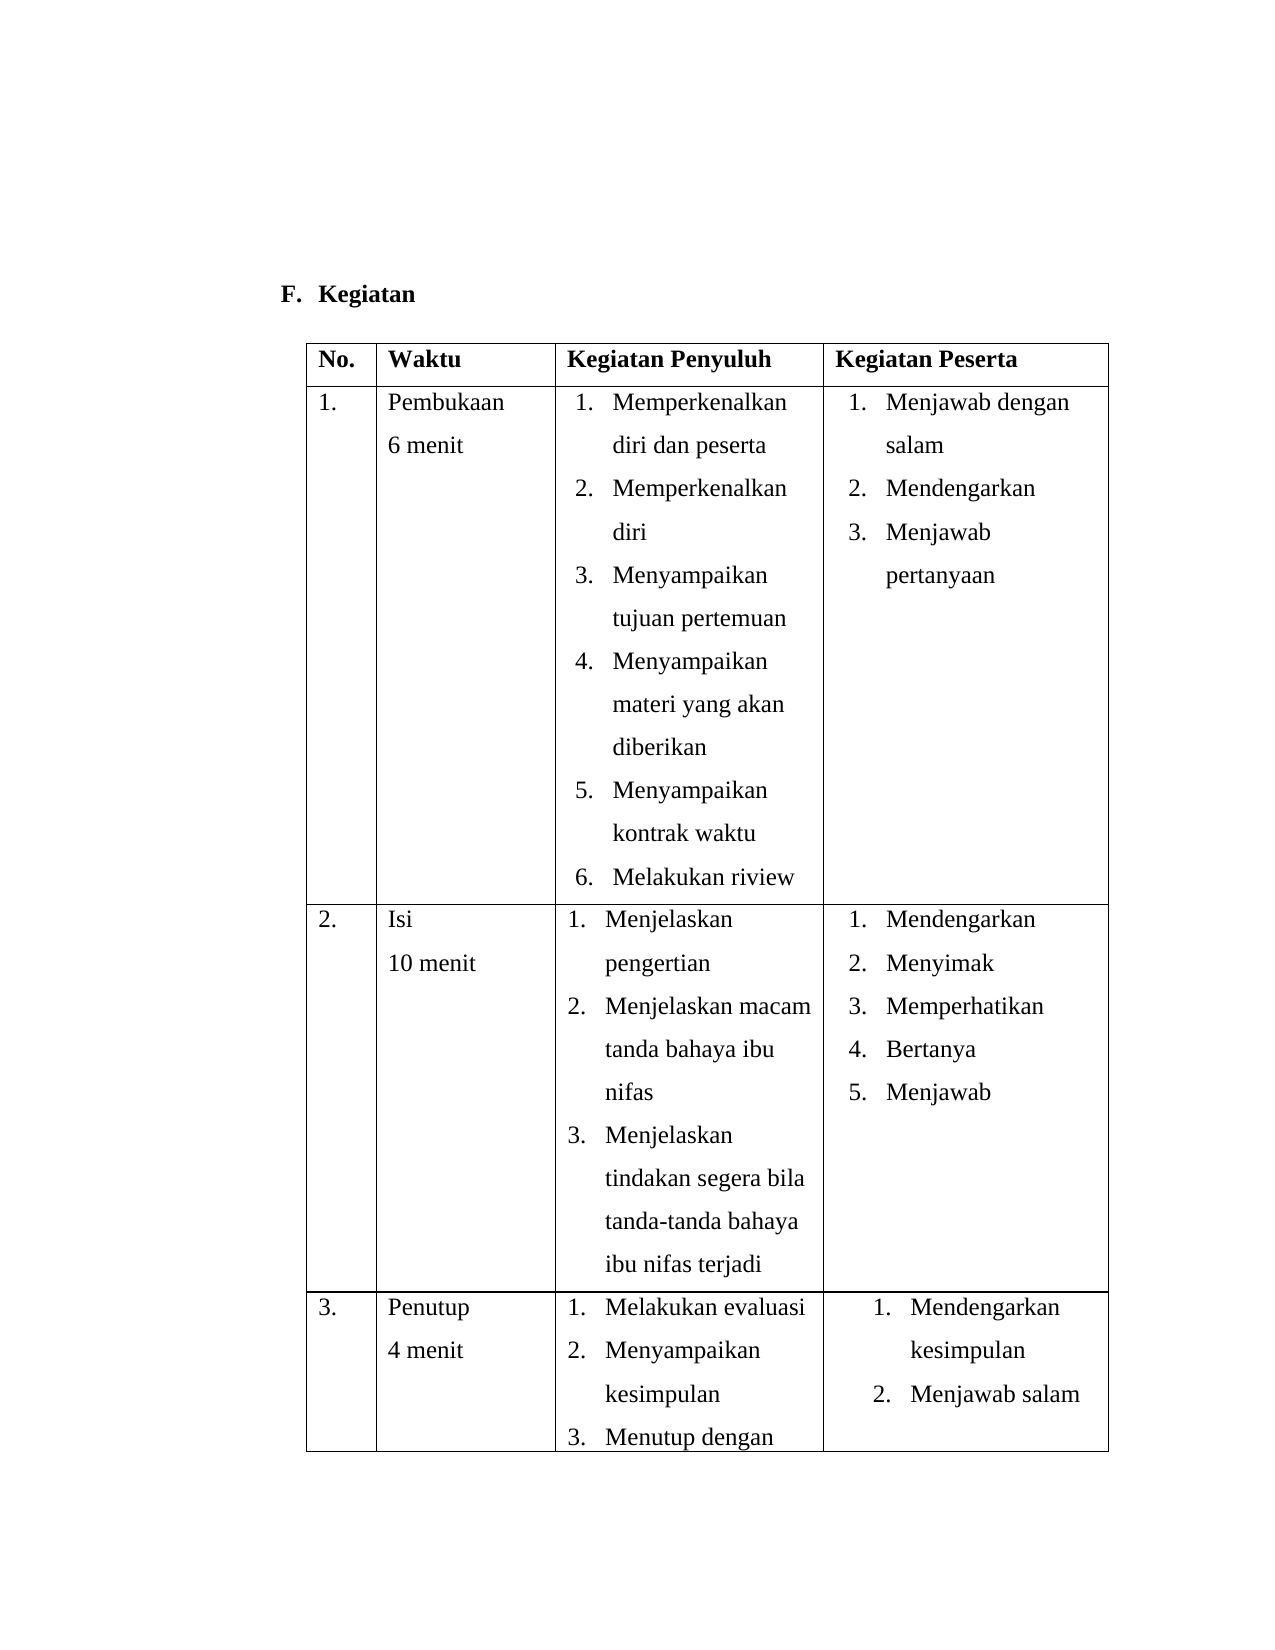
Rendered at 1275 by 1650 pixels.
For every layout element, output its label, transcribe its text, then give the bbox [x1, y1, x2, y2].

table_cell Penutup 4 menit [377, 1293, 555, 1451]
table_header Waktu [377, 344, 555, 386]
table_cell 2. [307, 905, 376, 1291]
table_cell Mendengarkan Menyimak Memperhatikan Bertanya Menjawab [824, 905, 1108, 1291]
table_header Kegiatan Penyuluh [556, 344, 823, 386]
table_cell 1. [307, 387, 376, 903]
table_cell 3. [307, 1293, 376, 1451]
table_header No. [307, 344, 376, 386]
table_cell Isi 10 menit [377, 905, 555, 1291]
table_cell Menjawab dengan salam Mendengarkan Menjawab pertanyaan [824, 387, 1108, 903]
table_cell Pembukaan 6 menit [377, 387, 555, 903]
table_cell Menjelaskan pengertian Menjelaskan macam tanda bahaya ibu nifas Menjelaskan tindakan segera bila tanda-tanda bahaya ibu nifas terjadi [556, 905, 823, 1291]
table_cell Memperkenalkan diri dan peserta Memperkenalkan diri Menyampaikan tujuan pertemuan Menyampaikan materi yang akan diberikan Menyampaikan kontrak waktu Melakukan riview [556, 387, 823, 903]
list Kegiatan [281, 279, 1098, 308]
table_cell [556, 1293, 823, 1451]
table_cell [824, 1293, 1108, 1451]
table_header Kegiatan Peserta [824, 344, 1108, 386]
